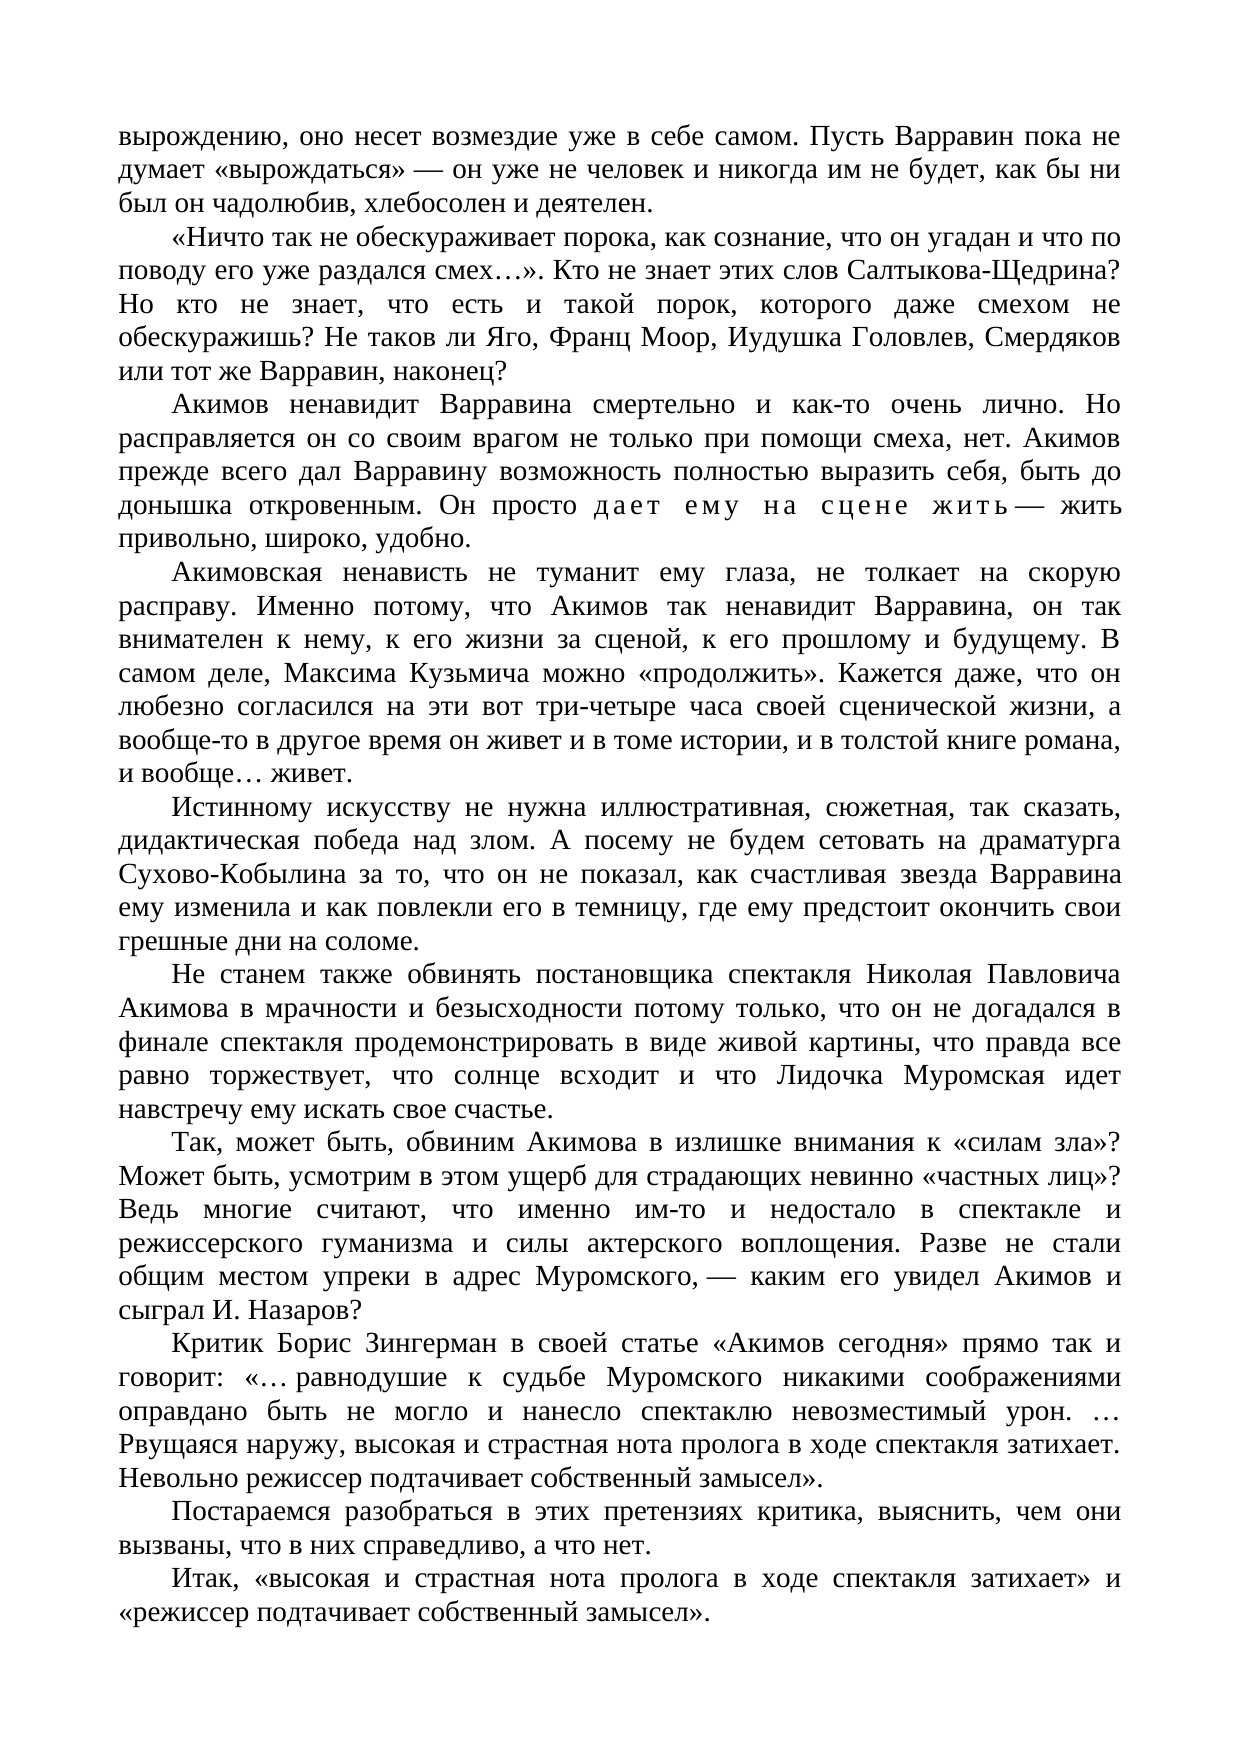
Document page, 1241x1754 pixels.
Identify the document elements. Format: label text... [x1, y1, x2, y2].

text Так, может быть, обвиним Акимова в излишке внимания к «силам зла»? Может быть, усмотрим в этом ущерб для страдающих невинно «частных лиц»? Ведь многие считают, что именно им-то и недостало в спектакле и режиссерского гуманизма и силы актерского воплощения. Разве не стали общим местом упреки в адрес Муромского, — каким его увидел Акимов и сыграл И. Назаров? [118, 1124, 1122, 1326]
text Не станем также обвинять постановщика спектакля Николая Павловича Акимова в мрачности и безысходности потому только, что он не догадался в финале спектакля продемонстрировать в виде живой картины, что правда все равно торжествует, что солнце всходит и что Лидочка Муромская идет навстречу ему искать свое счастье. [118, 957, 1122, 1124]
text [118, 118, 1122, 219]
text Истинному искусству не нужна иллюстративная, сюжетная, так сказать, дидактическая победа над злом. А посему не будем сетовать на драматурга Сухово-Кобылина за то, что он не показал, как счастливая {96} звезда Варравина ему изменила и как повлекли его в темницу, где ему предстоит окончить свои грешные дни на соломе. [118, 789, 1122, 957]
text Критик Борис Зингерман в своей статье «Акимов сегодня» прямо так и говорит: «… равнодушие к судьбе Муромского никакими соображениями оправдано быть не могло и нанесло спектаклю невозместимый урон. … Рвущаяся наружу, высокая и страстная нота пролога в ходе спектакля затихает. Невольно режиссер подтачивает собственный замысел». [118, 1326, 1122, 1493]
text Акимовская ненависть не туманит ему глаза, не толкает на скорую расправу. Именно потому, что Акимов так ненавидит Варравина, он так внимателен к нему, к его жизни за сценой, к его прошлому и будущему. В самом деле, Максима Кузьмича можно «продолжить». Кажется даже, что он любезно согласился на эти вот три-четыре часа своей сценической жизни, а вообще-то в другое время он живет и в томе истории, и в толстой книге романа, и вообще… живет. [118, 554, 1122, 789]
text Постараемся разобраться в этих претензиях критика, выяснить, чем они вызваны, что в них справедливо, а что нет. [118, 1493, 1122, 1560]
text «Ничто так не обескураживает порока, как сознание, что он угадан и что по поводу его уже раздался смех…». Кто не знает этих слов Салтыкова-Щедрина? Но кто не знает, что есть и такой порок, которого даже смехом не обескуражишь? Не таков ли Яго, Франц Моор, Иудушка Головлев, Смердяков или тот же Варравин, наконец? [118, 219, 1122, 386]
text Акимов ненавидит Варравина смертельно и как-то очень лично. Но расправляется он со своим врагом не только при помощи смеха, нет. Акимов прежде всего дал Варравину возможность полностью выразить себя, быть до донышка откровенным. Он просто дает ему на сцене жить — жить привольно, широко, удобно. [118, 386, 1122, 554]
text Итак, «высокая и страстная нота пролога в ходе спектакля затихает» и «режиссер подтачивает собственный замысел». [118, 1560, 1122, 1627]
